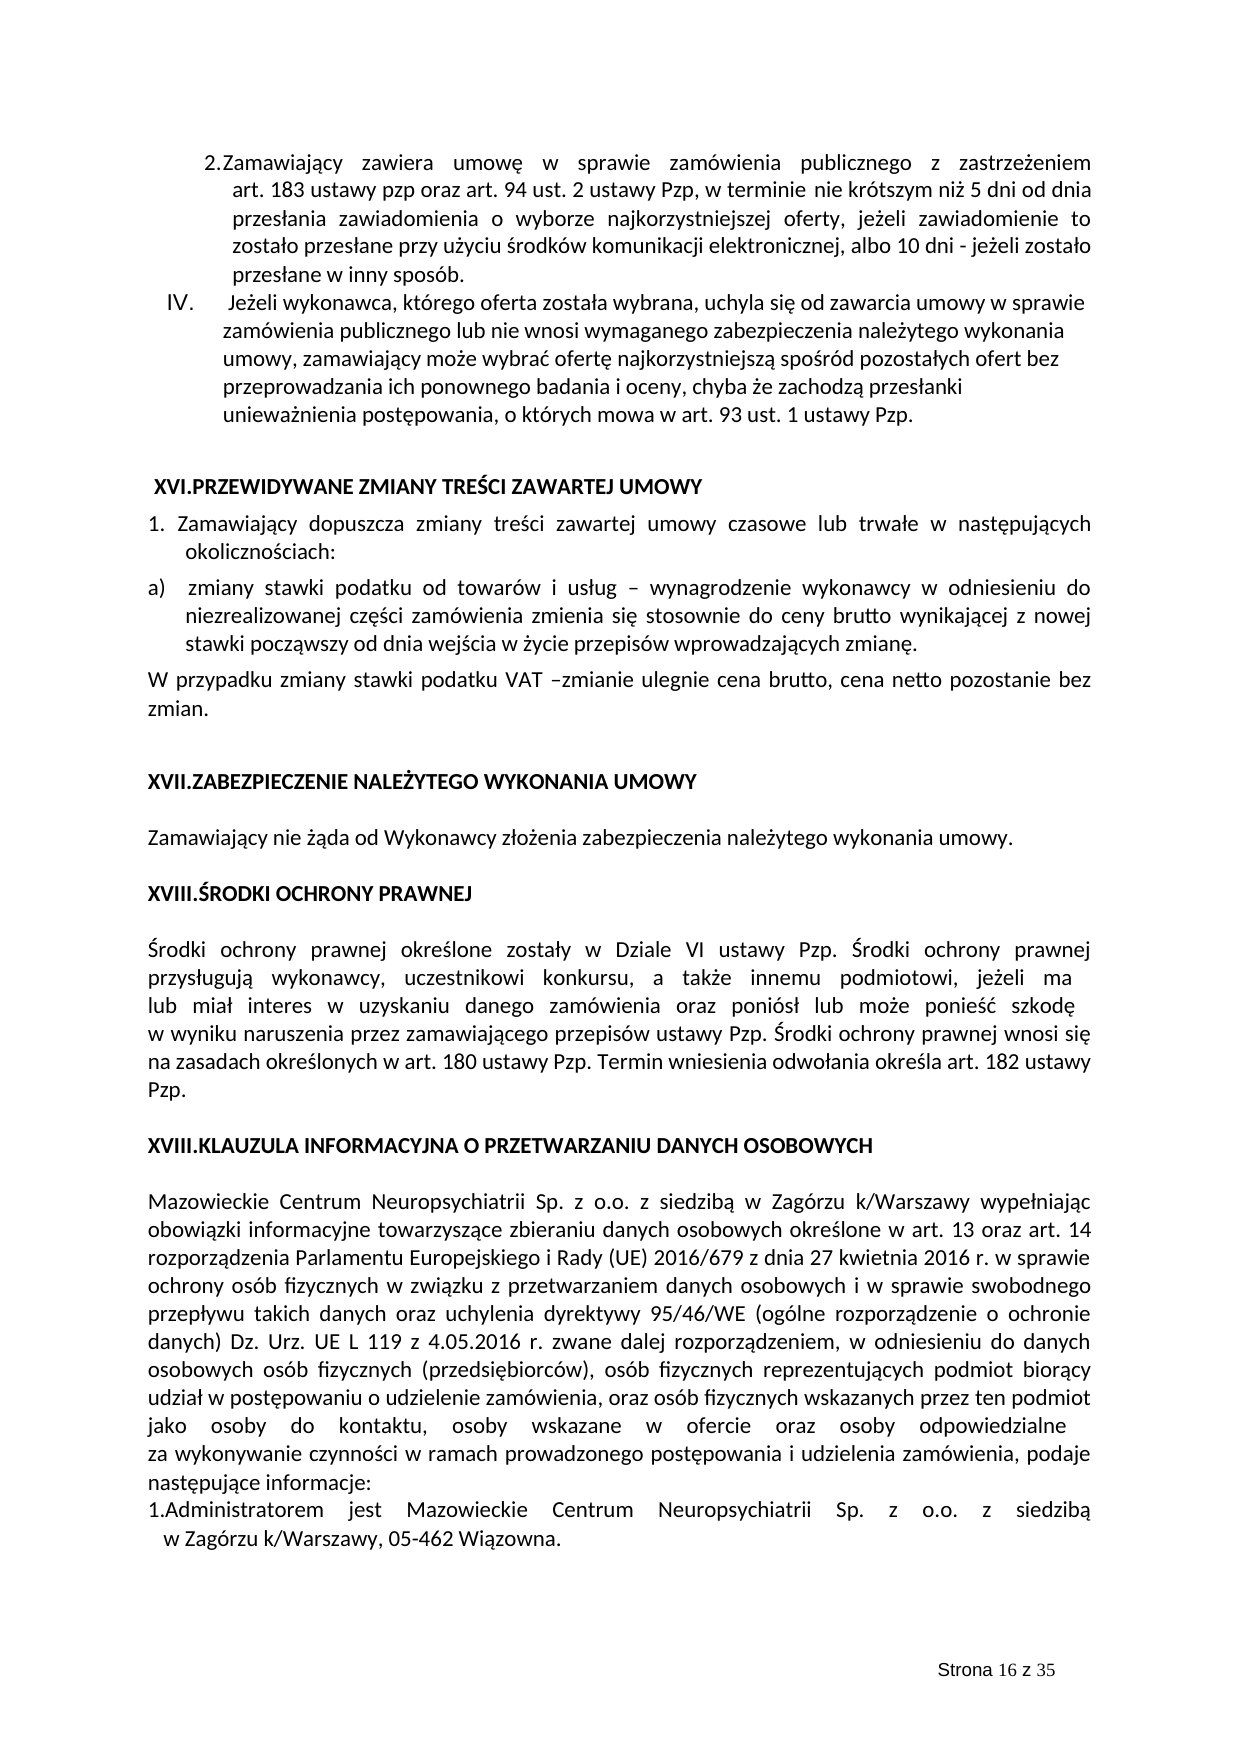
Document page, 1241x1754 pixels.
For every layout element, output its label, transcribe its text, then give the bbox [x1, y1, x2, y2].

text W przypadku zmiany stawki podatku VAT –zmianie ulegnie cena brutto, cena netto pozostanie bez zmian. [148, 666, 1093, 722]
text Zamawiający nie żąda od Wykonawcy złożenia zabezpieczenia należytego wykonania umowy. [148, 823, 1093, 851]
list Zamawiający dopuszcza zmiany treści zawartej umowy czasowe lub trwałe w następujących okolicznościach: [148, 509, 1093, 565]
subtitle XVIII.ŚRODKI OCHRONY PRAWNEJ [148, 879, 1093, 907]
subtitle XVII.ZABEZPIECZENIE NALEŻYTEGO WYKONANIA UMOWY [148, 767, 1093, 795]
list zmiany stawki podatku od towarów i usług – wynagrodzenie wykonawcy w odniesieniu do niezrealizowanej części zamówienia zmienia się stosownie do ceny brutto wynikającej z nowej stawki począwszy od dnia wejścia w życie przepisów wprowadzających zmianę. [148, 573, 1093, 657]
text Środki ochrony prawnej określone zostały w Dziale VI ustawy Pzp. Środki ochrony prawnej przysługują wykonawcy, uczestnikowi konkursu, a także innemu podmiotowi, jeżeli ma lub miał interes w uzyskaniu danego zamówienia oraz poniósł lub może ponieść szkodę w wyniku naruszenia przez zamawiającego przepisów ustawy Pzp. Środki ochrony prawnej wnosi się na zasadach określonych w art. 180 ustawy Pzp. Termin wniesienia odwołania określa art. 182 ustawy Pzp. [148, 935, 1093, 1103]
text 1.Administratorem jest Mazowieckie Centrum Neuropsychiatrii Sp. z o.o. z siedzibą w Zagórzu k/Warszawy, 05-462 Wiązowna. [148, 1496, 1093, 1552]
text Mazowieckie Centrum Neuropsychiatrii Sp. z o.o. z siedzibą w Zagórzu k/Warszawy wypełniając obowiązki informacyjne towarzyszące zbieraniu danych osobowych określone w art. 13 oraz art. 14 rozporządzenia Parlamentu Europejskiego i Rady (UE) 2016/679 z dnia 27 kwietnia 2016 r. w sprawie ochrony osób fizycznych w związku z przetwarzaniem danych osobowych i w sprawie swobodnego przepływu takich danych oraz uchylenia dyrektywy 95/46/WE (ogólne rozporządzenie o ochronie danych) Dz. Urz. UE L 119 z 4.05.2016 r. zwane dalej rozporządzeniem, w odniesieniu do danych osobowych osób fizycznych (przedsiębiorców), osób fizycznych reprezentujących podmiot biorący udział w postępowaniu o udzielenie zamówienia, oraz osób fizycznych wskazanych przez ten podmiot jako osoby do kontaktu, osoby wskazane w ofercie oraz osoby odpowiedzialne za wykonywanie czynności w ramach prowadzonego postępowania i udzielenia zamówienia, podaje następujące informacje: [148, 1187, 1093, 1496]
text XVI.PRZEWIDYWANE ZMIANY TREŚCI ZAWARTEJ UMOWY [154, 472, 1093, 501]
text XVIII.KLAUZULA INFORMACYJNA O PRZETWARZANIU DANYCH OSOBOWYCH [148, 1131, 1093, 1159]
list Zamawiający zawiera umowę w sprawie zamówienia publicznego z zastrzeżeniem art. 183 ustawy pzp oraz art. 94 ust. 2 ustawy Pzp, w terminie nie krótszym niż 5 dni od dnia przesłania zawiadomienia o wyborze najkorzystniejszej oferty, jeżeli zawiadomienie to zostało przesłane przy użyciu środków komunikacji elektronicznej, albo 10 dni - jeżeli zostało przesłane w inny sposób. [204, 148, 1093, 288]
list Jeżeli wykonawca, którego oferta została wybrana, uchyla się od zawarcia umowy w sprawie zamówienia publicznego lub nie wnosi wymaganego zabezpieczenia należytego wykonania umowy, zamawiający może wybrać ofertę najkorzystniejszą spośród pozostałych ofert bez przeprowadzania ich ponownego badania i oceny, chyba że zachodzą przesłanki unieważnienia postępowania, o których mowa w art. 93 ust. 1 ustawy Pzp. [166, 288, 1093, 428]
